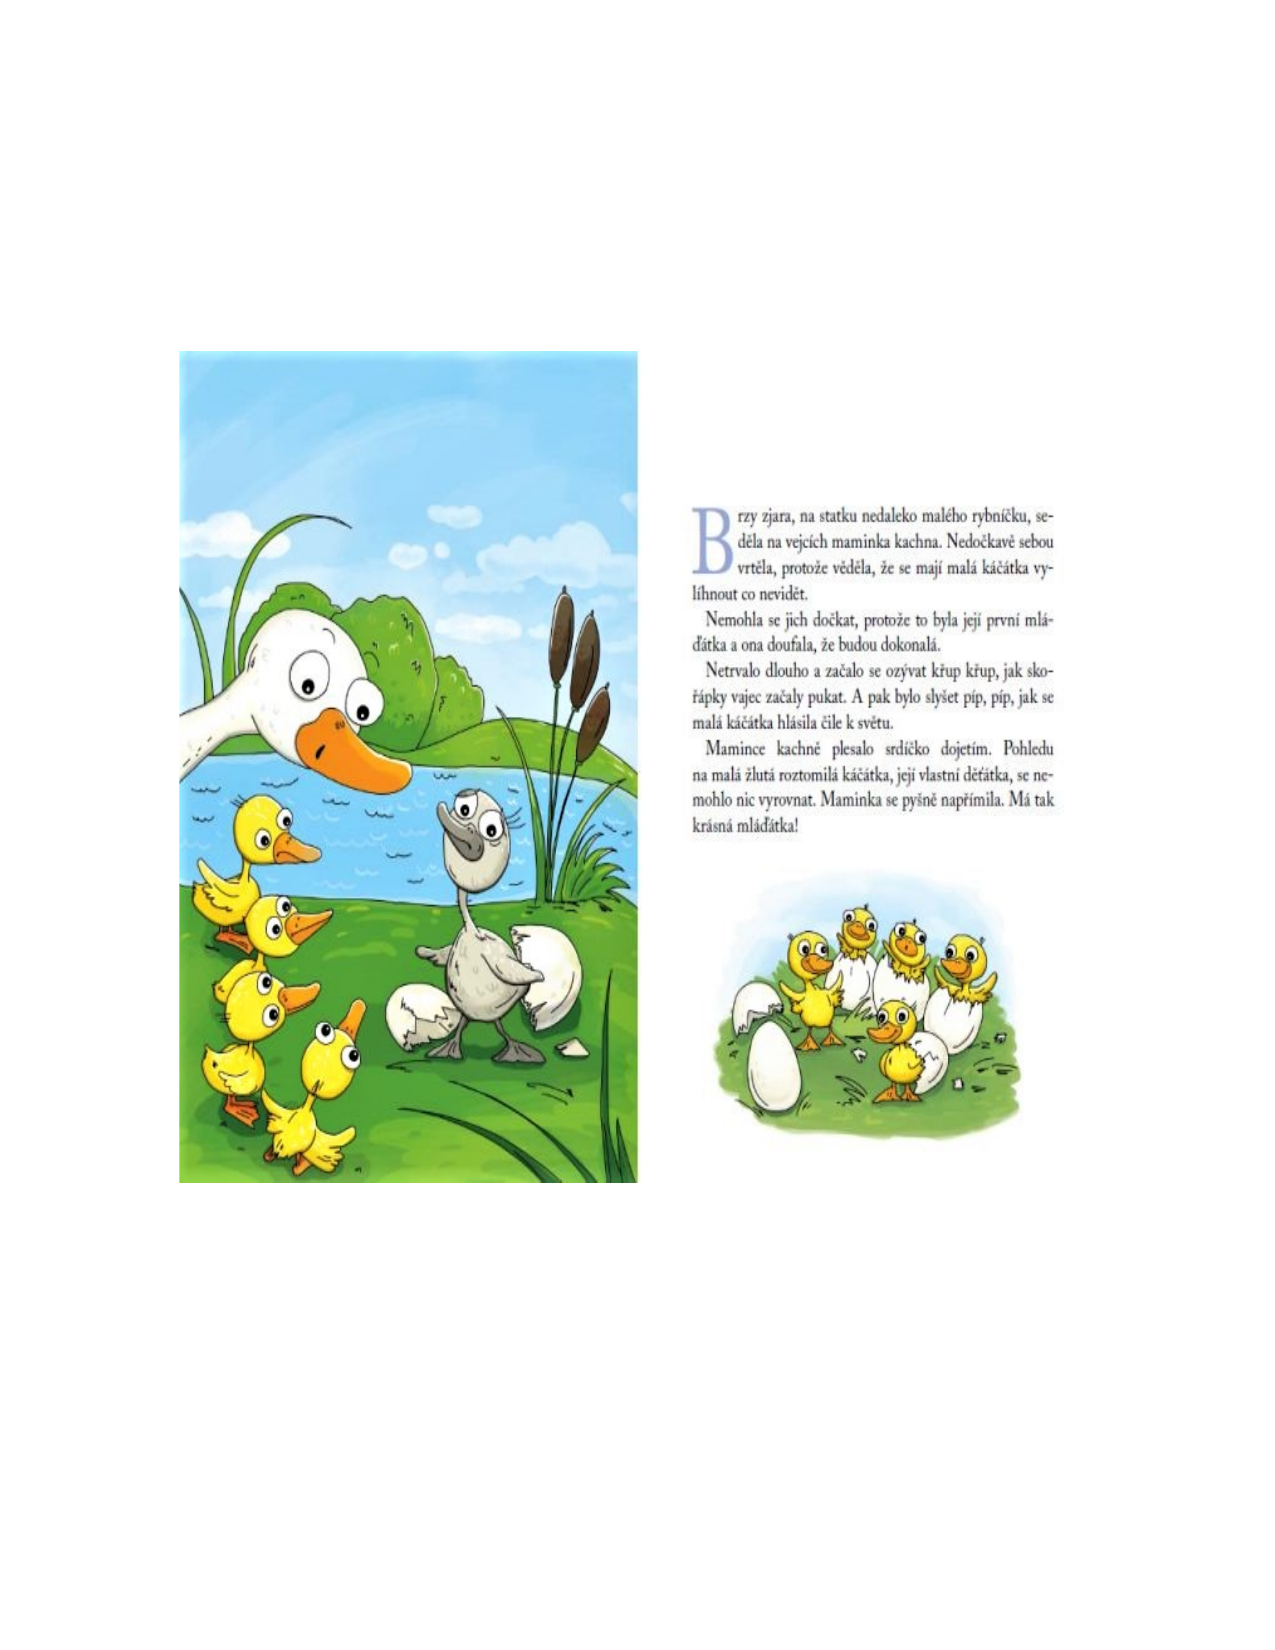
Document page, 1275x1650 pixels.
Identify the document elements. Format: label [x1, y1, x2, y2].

picture [179, 351, 1094, 1183]
